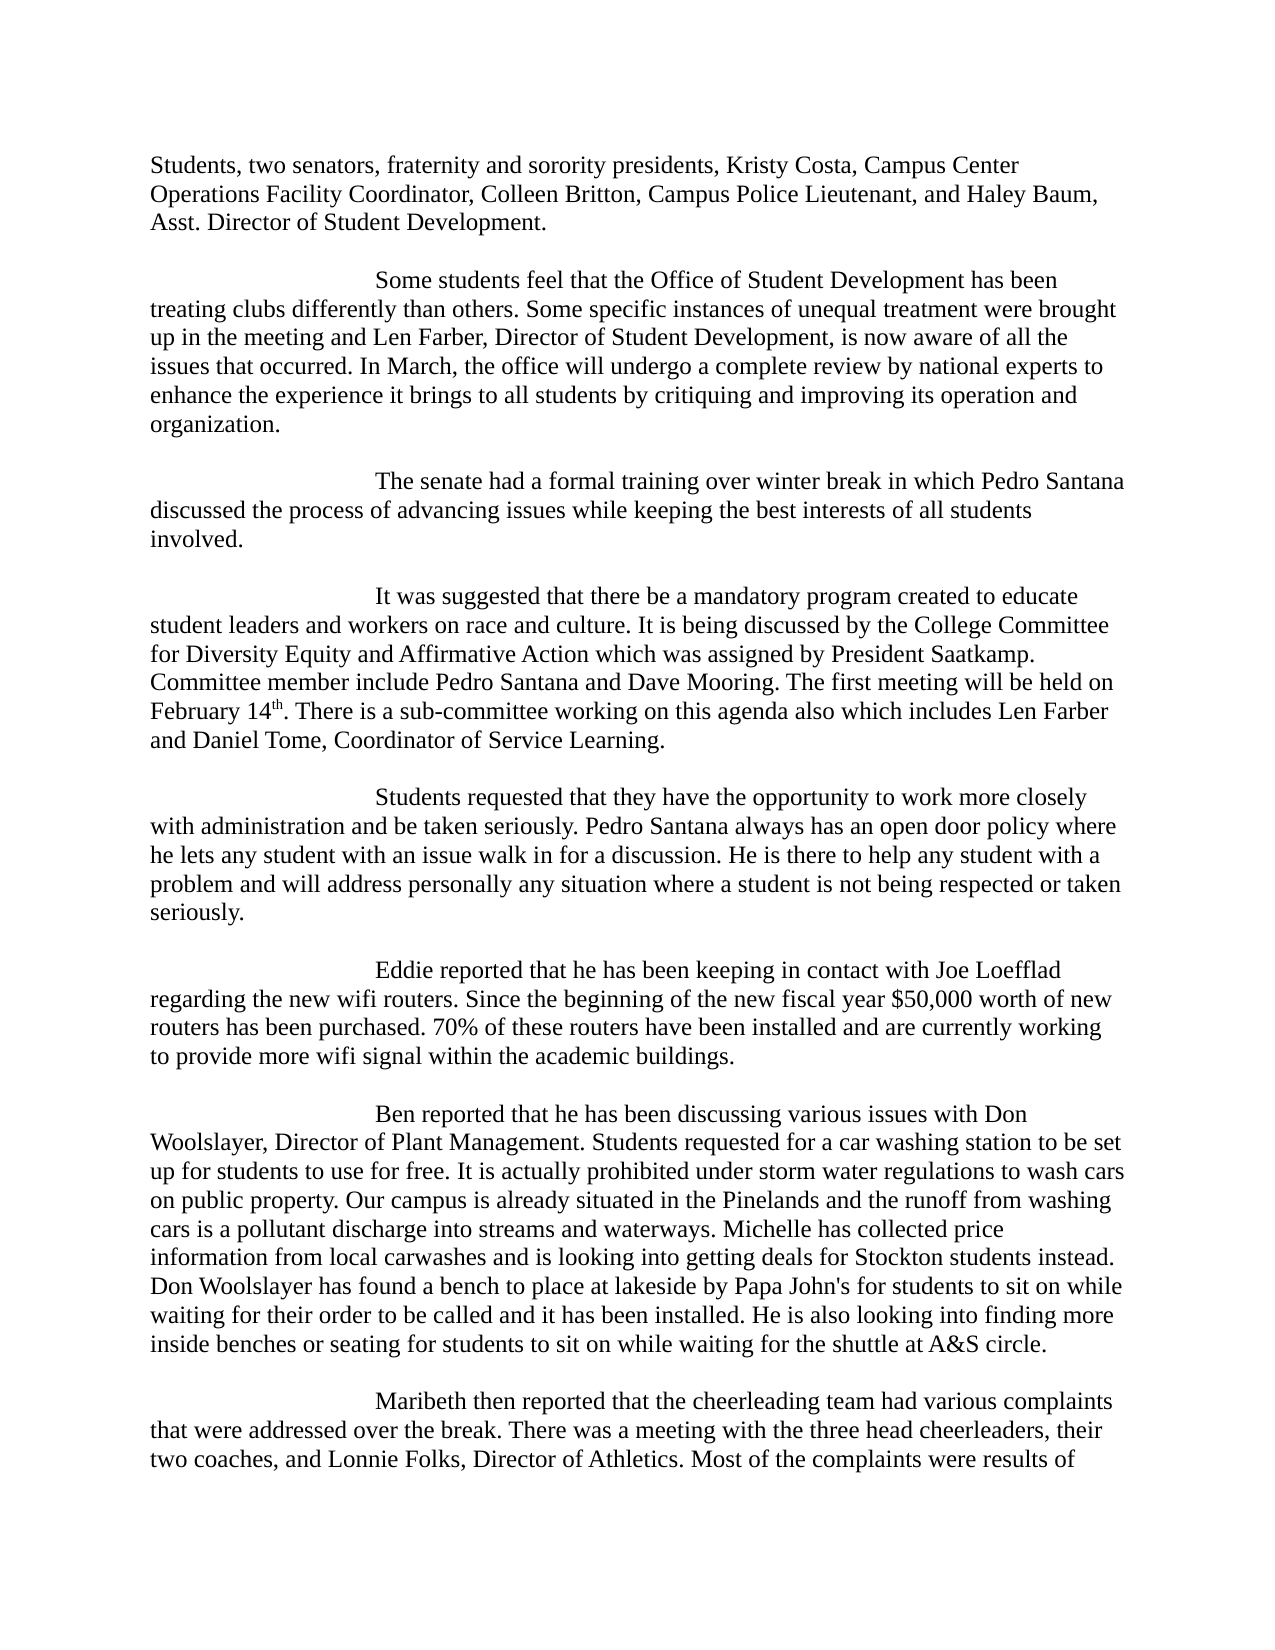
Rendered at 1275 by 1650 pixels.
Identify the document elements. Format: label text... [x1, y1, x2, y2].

text The senate had a formal training over winter break in which Pedro Santana discussed the process of advancing issues while keeping the best interests of all students involved. [150, 466, 1125, 552]
text It was suggested that there be a mandatory program created to educate student leaders and workers on race and culture. It is being discussed by the College Committee for Diversity Equity and Affirmative Action which was assigned by President Saatkamp. Committee member include Pedro Santana and Dave Mooring. The first meeting will be held on February 14th. There is a sub-committee working on this agenda also which includes Len Farber and Daniel Tome, Coordinator of Service Learning. [150, 581, 1125, 754]
text Ben reported that he has been discussing various issues with Don Woolslayer, Director of Plant Management. Students requested for a car washing station to be set up for students to use for free. It is actually prohibited under storm water regulations to wash cars on public property. Our campus is already situated in the Pinelands and the runoff from washing cars is a pollutant discharge into streams and waterways. Michelle has collected price information from local carwashes and is looking into getting deals for Stockton students instead. Don Woolslayer has found a bench to place at lakeside by Papa John's for students to sit on while waiting for their order to be called and it has been installed. He is also looking into finding more inside benches or seating for students to sit on while waiting for the shuttle at A&S circle. [150, 1185, 1125, 1357]
text Ben reported that he has been discussing various issues with Don Woolslayer, Director of Plant Management. Students requested for a car washing station to be set up for students to use for free. It is actually prohibited under storm water regulations to wash cars on public property. Our campus is already situated in the Pinelands and the runoff from washing cars is a pollutant discharge into streams and waterways. Michelle has collected price information from local carwashes and is looking into getting deals for Stockton students instead. Don Woolslayer has found a bench to place at lakeside by Papa John's for students to sit on while waiting for their order to be called and it has been installed. He is also looking into finding more inside benches or seating for students to sit on while waiting for the shuttle at A&S circle. [150, 1099, 1125, 1185]
text Students requested that they have the opportunity to work more closely with administration and be taken seriously. Pedro Santana always has an open door policy where he lets any student with an issue walk in for a discussion. He is there to help any student with a problem and will address personally any situation where a student is not being respected or taken seriously. [150, 782, 1125, 926]
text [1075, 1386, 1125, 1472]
text Eddie reported that he has been keeping in contact with Joe Loefflad regarding the new wifi routers. Since the beginning of the new fiscal year $50,000 worth of new routers has been purchased. 70% of these routers have been installed and are currently working to provide more wifi signal within the academic buildings. [150, 955, 1125, 1070]
text Some students feel that the Office of Student Development has been treating clubs differently than others. Some specific instances of unequal treatment were brought up in the meeting and Len Farber, Director of Student Development, is now aware of all the issues that occurred. In March, the office will undergo a complete review by national experts to enhance the experience it brings to all students by critiquing and improving its operation and organization. [150, 265, 1125, 437]
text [150, 150, 1125, 236]
